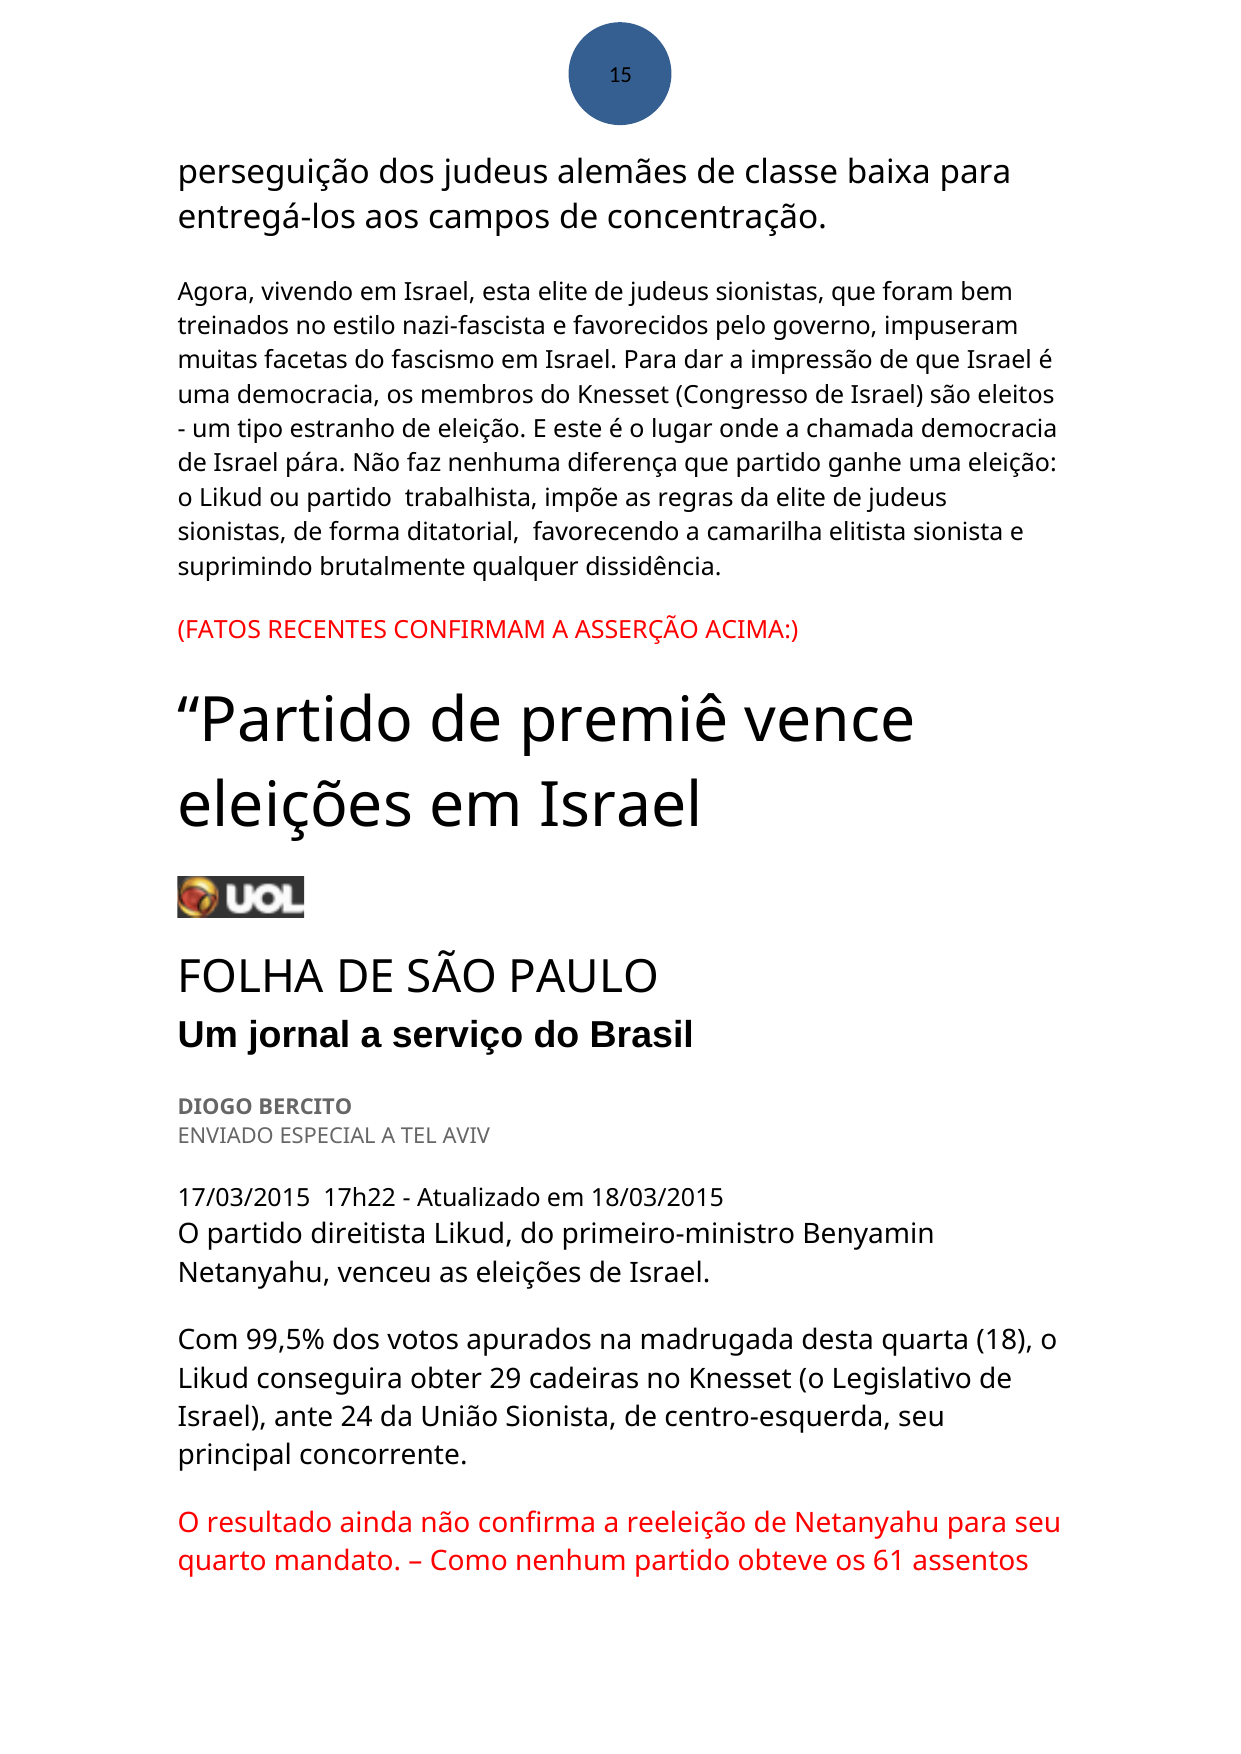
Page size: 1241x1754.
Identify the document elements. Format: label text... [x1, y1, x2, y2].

text 17/03/2015 17h22 - Atualizado em 18/03/2015 O partido direitista Likud, do primeiro-ministro Benyamin Netanyahu, venceu as eleições de Israel. [177, 1179, 1063, 1290]
text FOLHA DE SÃO PAULO Um jornal a serviço do Brasil [177, 943, 1063, 1055]
picture [177, 876, 305, 918]
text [177, 148, 1063, 582]
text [177, 1502, 1063, 1579]
text DIOGO BERCITO ENVIADO ESPECIAL A TEL AVIV [177, 1091, 1063, 1150]
text (FATOS RECENTES CONFIRMAM A ASSERÇÃO ACIMA:) [177, 611, 1063, 646]
subtitle “Partido de premiê vence eleições em Israel [177, 675, 1063, 845]
text Com 99,5% dos votos apurados na madrugada desta quarta (18), o Likud conseguira obter 29 cadeiras no Knesset (o Legislativo de Israel), ante 24 da União Sionista, de centro-esquerda, seu principal concorrente. [177, 1319, 1063, 1473]
